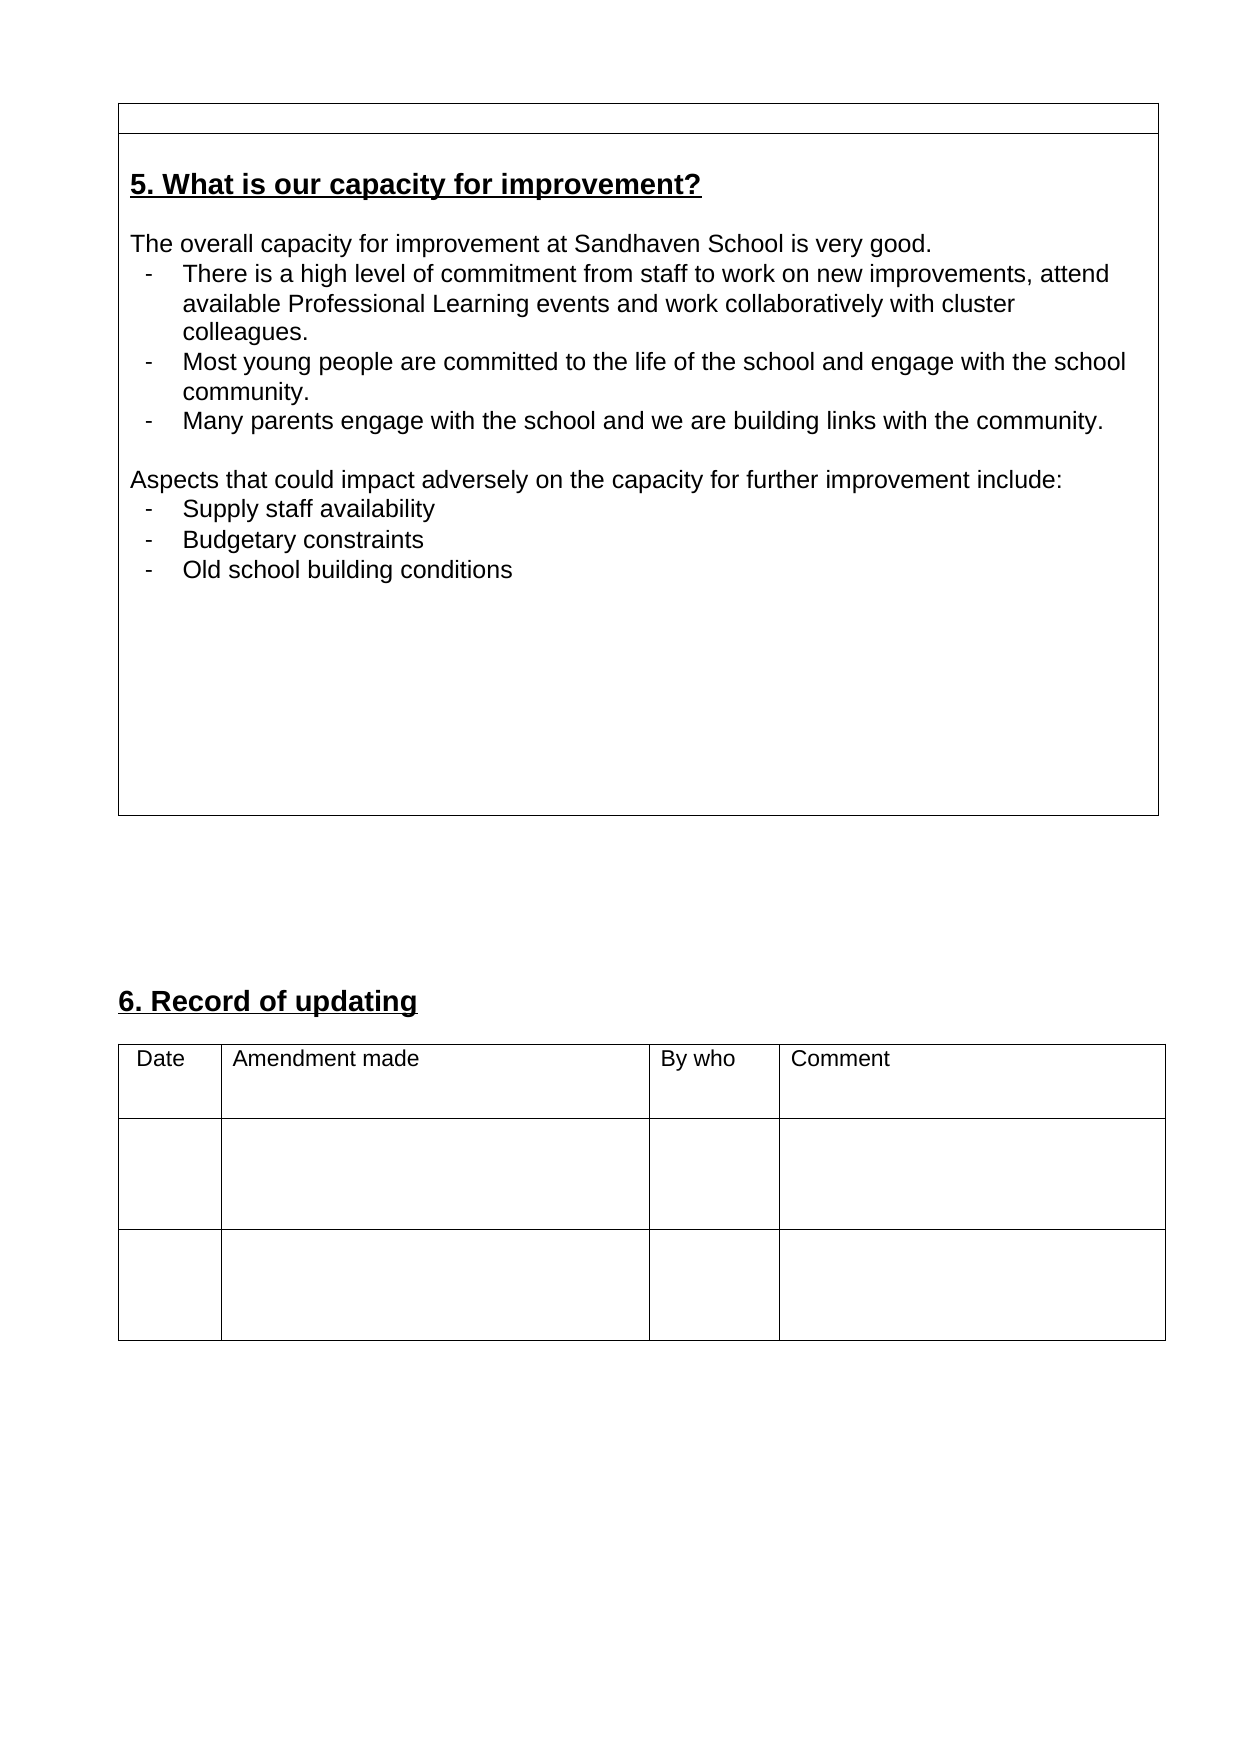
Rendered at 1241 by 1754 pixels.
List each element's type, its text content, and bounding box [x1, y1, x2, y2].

table_cell [119, 1119, 221, 1229]
table_header [119, 104, 1158, 132]
table_cell 5. What is our capacity for improvement? The overall capacity for improvement at Sandhaven School is very good. There is a high level of commitment from staff to work on new improvements, attend available Professional Learning events and work collaboratively with cluster colleagues. Most young people are committed to the life of the school and engage with the school community. Many parents engage with the school and we are building links with the community. Aspects that could impact adversely on the capacity for further improvement include: Supply staff availability Budgetary constraints Old school building conditions [119, 134, 1158, 815]
table_header By who [650, 1045, 779, 1118]
table_cell [780, 1230, 1165, 1340]
table_header Amendment made [222, 1045, 649, 1118]
table_cell [119, 1230, 221, 1340]
table_cell [222, 1230, 649, 1340]
table_cell [650, 1230, 779, 1340]
text 6. Record of updating [118, 984, 1166, 1017]
table_cell [780, 1119, 1165, 1229]
table_cell [222, 1119, 649, 1229]
table_cell [650, 1119, 779, 1229]
table_header Date [119, 1045, 221, 1118]
table_header Comment [780, 1045, 1165, 1118]
